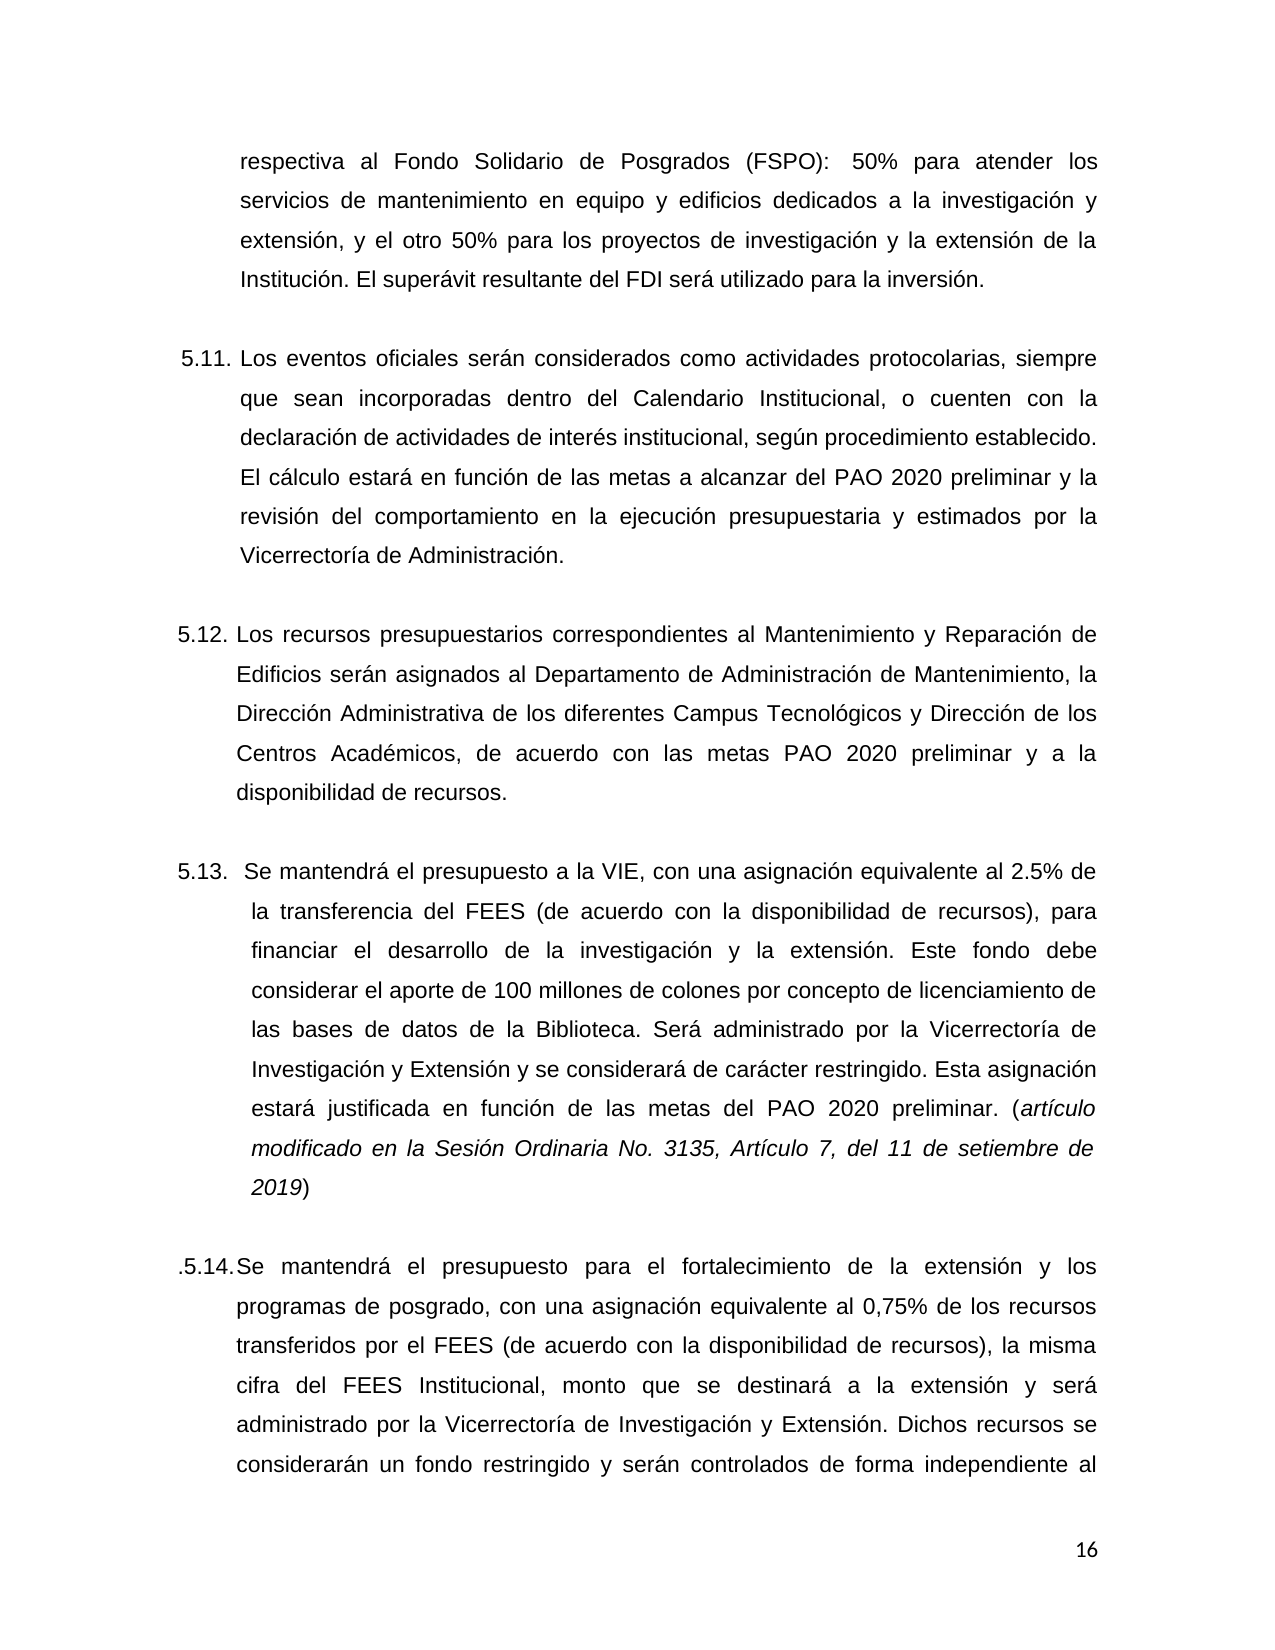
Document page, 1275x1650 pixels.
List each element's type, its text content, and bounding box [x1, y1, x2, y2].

text 5.12. Los recursos presupuestarios correspondientes al Mantenimiento y Reparación de Edificios serán asignados al Departamento de Administración de Mantenimiento, la Dirección Administrativa de los diferentes Campus Tecnológicos y Dirección de los Centros Académicos, de acuerdo con las metas PAO 2020 preliminar y a la disponibilidad de recursos. [177, 621, 1098, 806]
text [181, 148, 1098, 292]
text 5.13. Se mantendrá el presupuesto a la VIE, con una asignación equivalente al 2.5% de la transferencia del FEES (de acuerdo con la disponibilidad de recursos), para financiar el desarrollo de la investigación y la extensión. Este fondo debe considerar el aporte de 100 millones de colones por concepto de licenciamiento de las bases de datos de la Biblioteca. Será administrado por la Vicerrectoría de Investigación y Extensión y se considerará de carácter restringido. Esta asignación estará justificada en función de las metas del PAO 2020 preliminar. (artículo modificado en la Sesión Ordinaria No. 3135, Artículo 7, del 11 de setiembre de 2019) [177, 858, 1098, 1201]
text 5.11. Los eventos oficiales serán considerados como actividades protocolarias, siempre que sean incorporadas dentro del Calendario Institucional, o cuenten con la declaración de actividades de interés institucional, según procedimiento establecido. El cálculo estará en función de las metas a alcanzar del PAO 2020 preliminar y la revisión del comportamiento en la ejecución presupuestaria y estimados por la Vicerrectoría de Administración. [181, 345, 1098, 569]
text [177, 1253, 1098, 1477]
